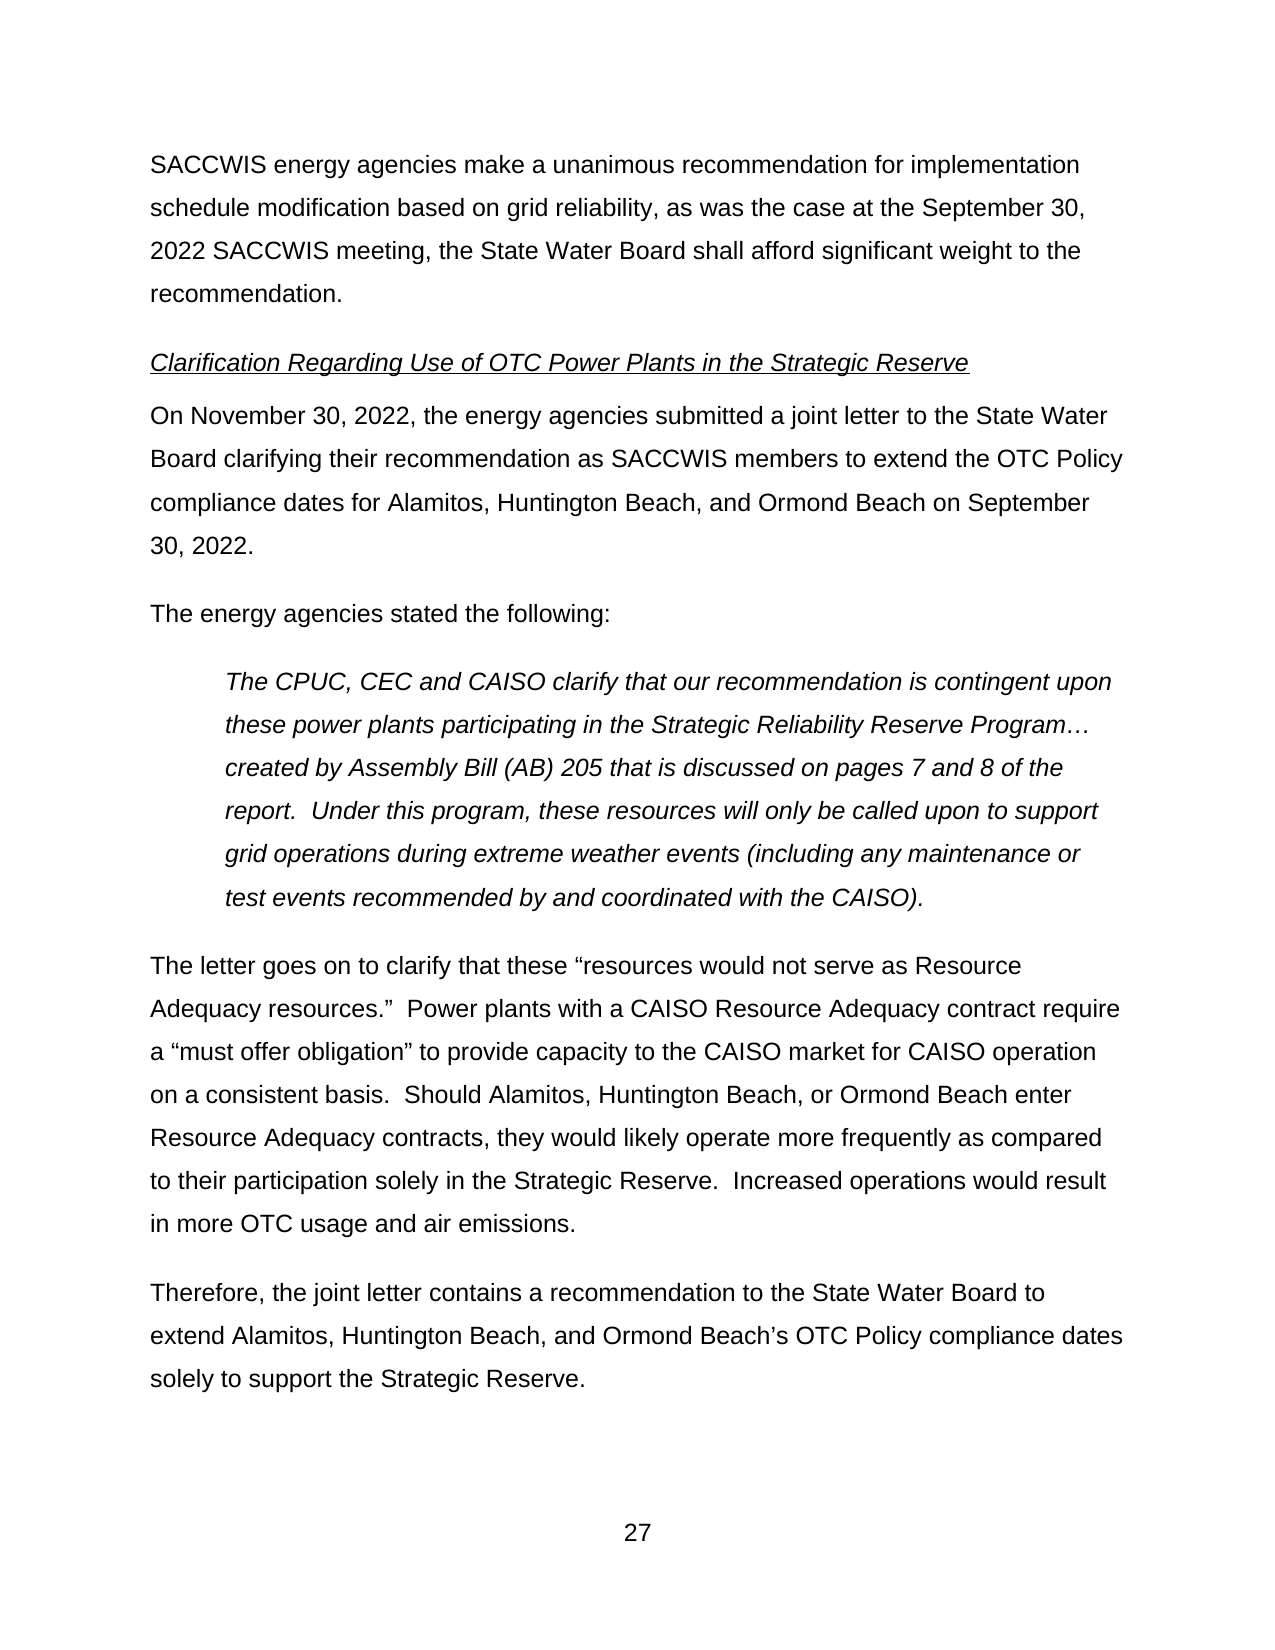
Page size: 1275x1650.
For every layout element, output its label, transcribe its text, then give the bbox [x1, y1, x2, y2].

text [150, 150, 1125, 308]
text The letter goes on to clarify that these “resources would not serve as Resource Adequacy resources.” Power plants with a CAISO Resource Adequacy contract require a “must offer obligation” to provide capacity to the CAISO market for CAISO operation on a consistent basis. Should Alamitos, Huntington Beach, or Ormond Beach enter Resource Adequacy contracts, they would likely operate more frequently as compared to their participation solely in the Strategic Reserve. Increased operations would result in more OTC usage and air emissions. [150, 951, 1125, 1238]
text The CPUC, CEC and CAISO clarify that our recommendation is contingent upon these power plants participating in the Strategic Reliability Reserve Program…created by Assembly Bill (AB) 205 that is discussed on pages 7 and 8 of the report. Under this program, these resources will only be called upon to support grid operations during extreme weather events (including any maintenance or test events recommended by and coordinated with the CAISO). [225, 667, 1125, 911]
text The energy agencies stated the following: [150, 599, 1125, 627]
text On November 30, 2022, the energy agencies submitted a joint letter to the State Water Board clarifying their recommendation as SACCWIS members to extend the OTC Policy compliance dates for Alamitos, Huntington Beach, and Ormond Beach on September 30, 2022. [150, 401, 1125, 559]
subtitle Clarification Regarding Use of OTC Power Plants in the Strategic Reserve [150, 347, 1125, 376]
text Therefore, the joint letter contains a recommendation to the State Water Board to extend Alamitos, Huntington Beach, and Ormond Beach’s OTC Policy compliance dates solely to support the Strategic Reserve. [150, 1277, 1125, 1392]
